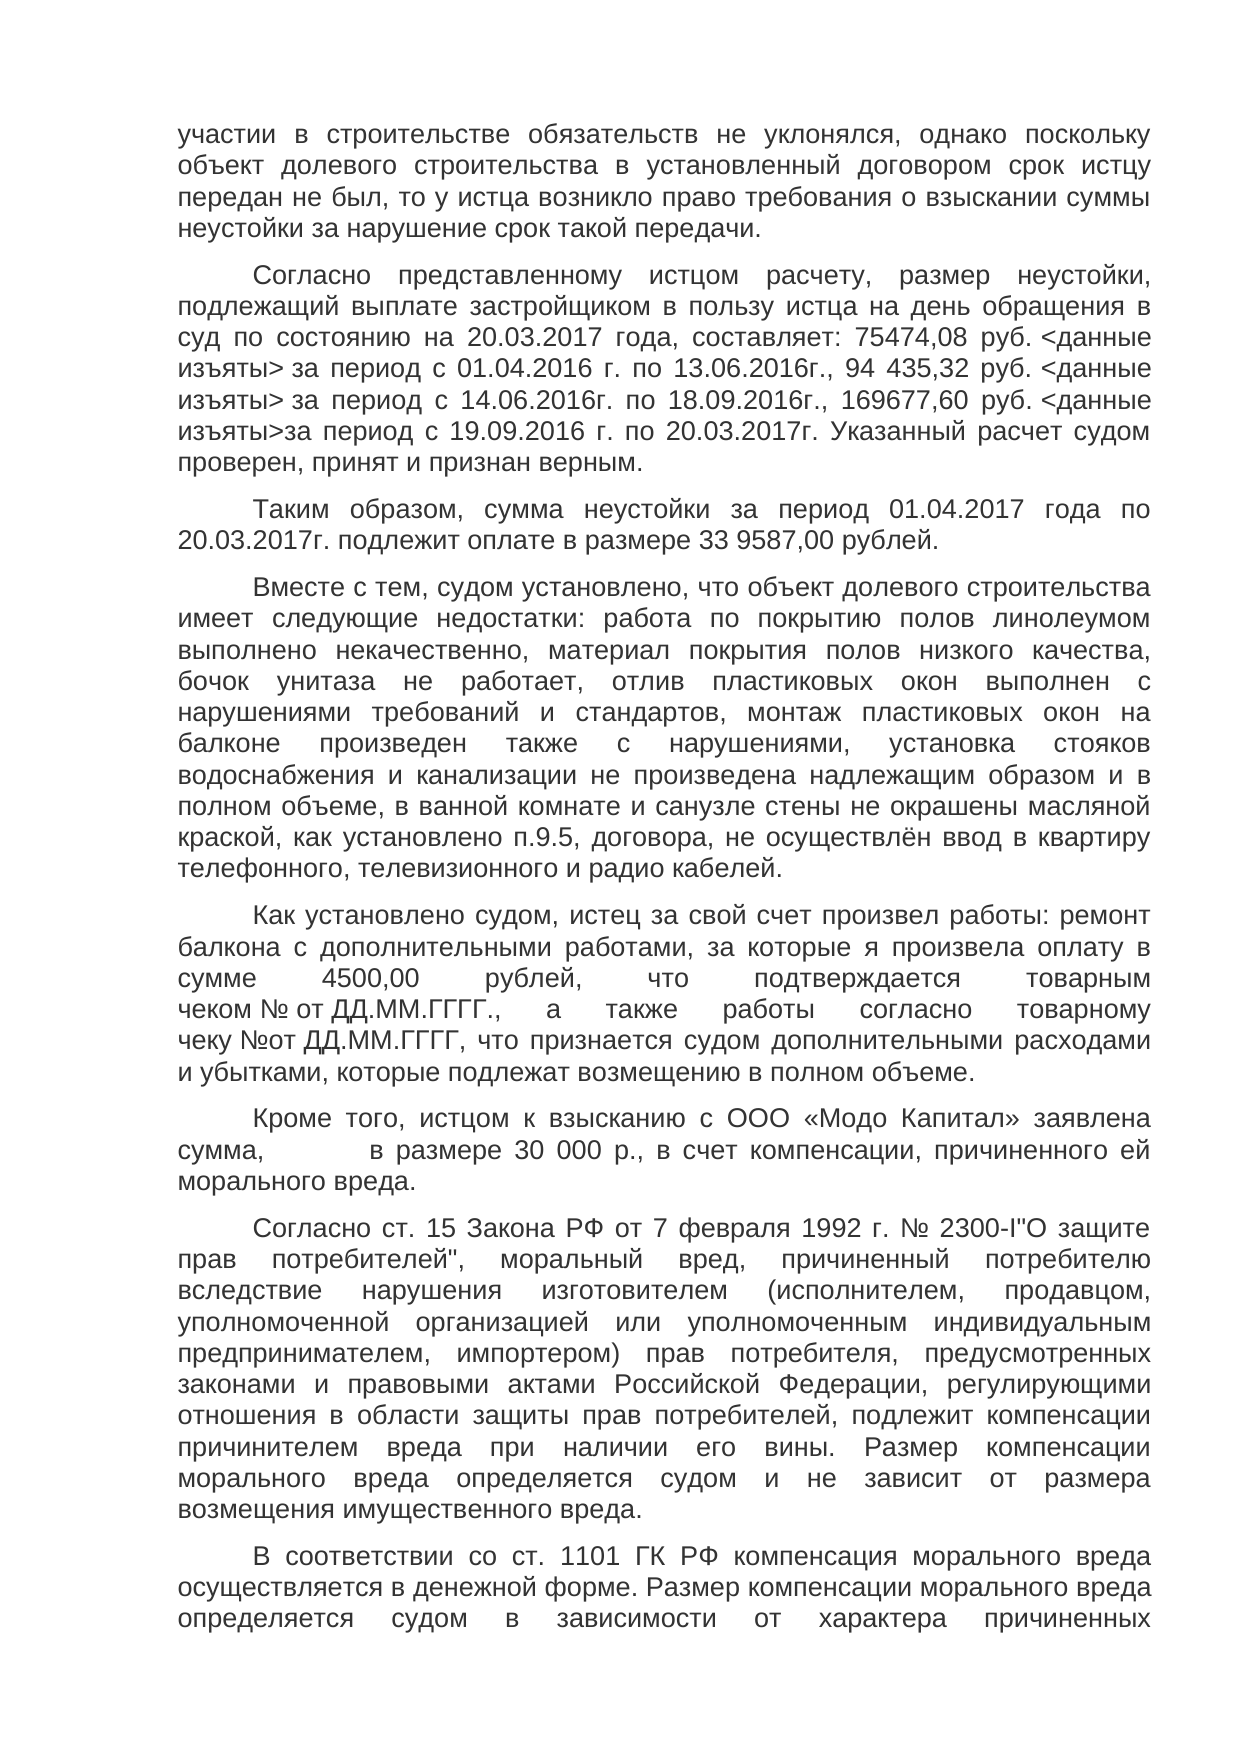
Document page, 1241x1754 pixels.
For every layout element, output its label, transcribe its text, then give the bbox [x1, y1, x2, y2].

text Таким образом, сумма неустойки за период 01.04.2017 года по 20.03.2017г. подлежит оплате в размере 33 9587,00 рублей. [177, 493, 1152, 556]
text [177, 1540, 1152, 1634]
text Согласно ст. 15 Закона РФ от 7 февраля 1992 г. № 2300-I"О защите прав потребителей", моральный вред, причиненный потребителю вследствие нарушения изготовителем (исполнителем, продавцом, уполномоченной организацией или уполномоченным индивидуальным предпринимателем, импортером) прав потребителя, предусмотренных законами и правовыми актами Российской Федерации, регулирующими отношения в области защиты прав потребителей, подлежит компенсации причинителем вреда при наличии его вины. Размер компенсации морального вреда определяется судом и не зависит от размера возмещения имущественного вреда. [177, 1212, 1152, 1524]
text Как установлено судом, истец за свой счет произвел работы: ремонт балкона с дополнительными работами, за которые я произвела оплату в сумме 4500,00 рублей, что подтверждается товарным чеком № от ДД.ММ.ГГГГ., а также работы согласно товарному чеку №от ДД.ММ.ГГГГ, что признается судом дополнительными расходами и убытками, которые подлежат возмещению в полном объеме. [177, 899, 1152, 1087]
text Согласно представленному истцом расчету, размер неустойки, подлежащий выплате застройщиком в пользу истца на день обращения в суд по состоянию на 20.03.2017 года, составляет: 75474,08 руб. <данные изъяты> за период с 01.04.2016 г. по 13.06.2016г., 94 435,32 руб. <данные изъяты> за период с 14.06.2016г. по 18.09.2016г., 169677,60 руб. <данные изъяты>за период с 19.09.2016 г. по 20.03.2017г. Указанный расчет судом проверен, принят и признан верным. [177, 259, 1152, 477]
text Вместе с тем, судом установлено, что объект долевого строительства имеет следующие недостатки: работа по покрытию полов линолеумом выполнено некачественно, материал покрытия полов низкого качества, бочок унитаза не работает, отлив пластиковых окон выполнен с нарушениями требований и стандартов, монтаж пластиковых окон на балконе произведен также с нарушениями, установка стояков водоснабжения и канализации не произведена надлежащим образом и в полном объеме, в ванной комнате и санузле стены не окрашены масляной краской, как установлено п.9.5, договора, не осуществлён ввод в квартиру телефонного, телевизионного и радио кабелей. [177, 571, 1152, 884]
text Кроме того, истцом к взысканию с ООО «Модо Капитал» заявлена сумма, в размере 30 000 р., в счет компенсации, причиненного ей морального вреда. [177, 1102, 1152, 1196]
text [177, 118, 1152, 243]
